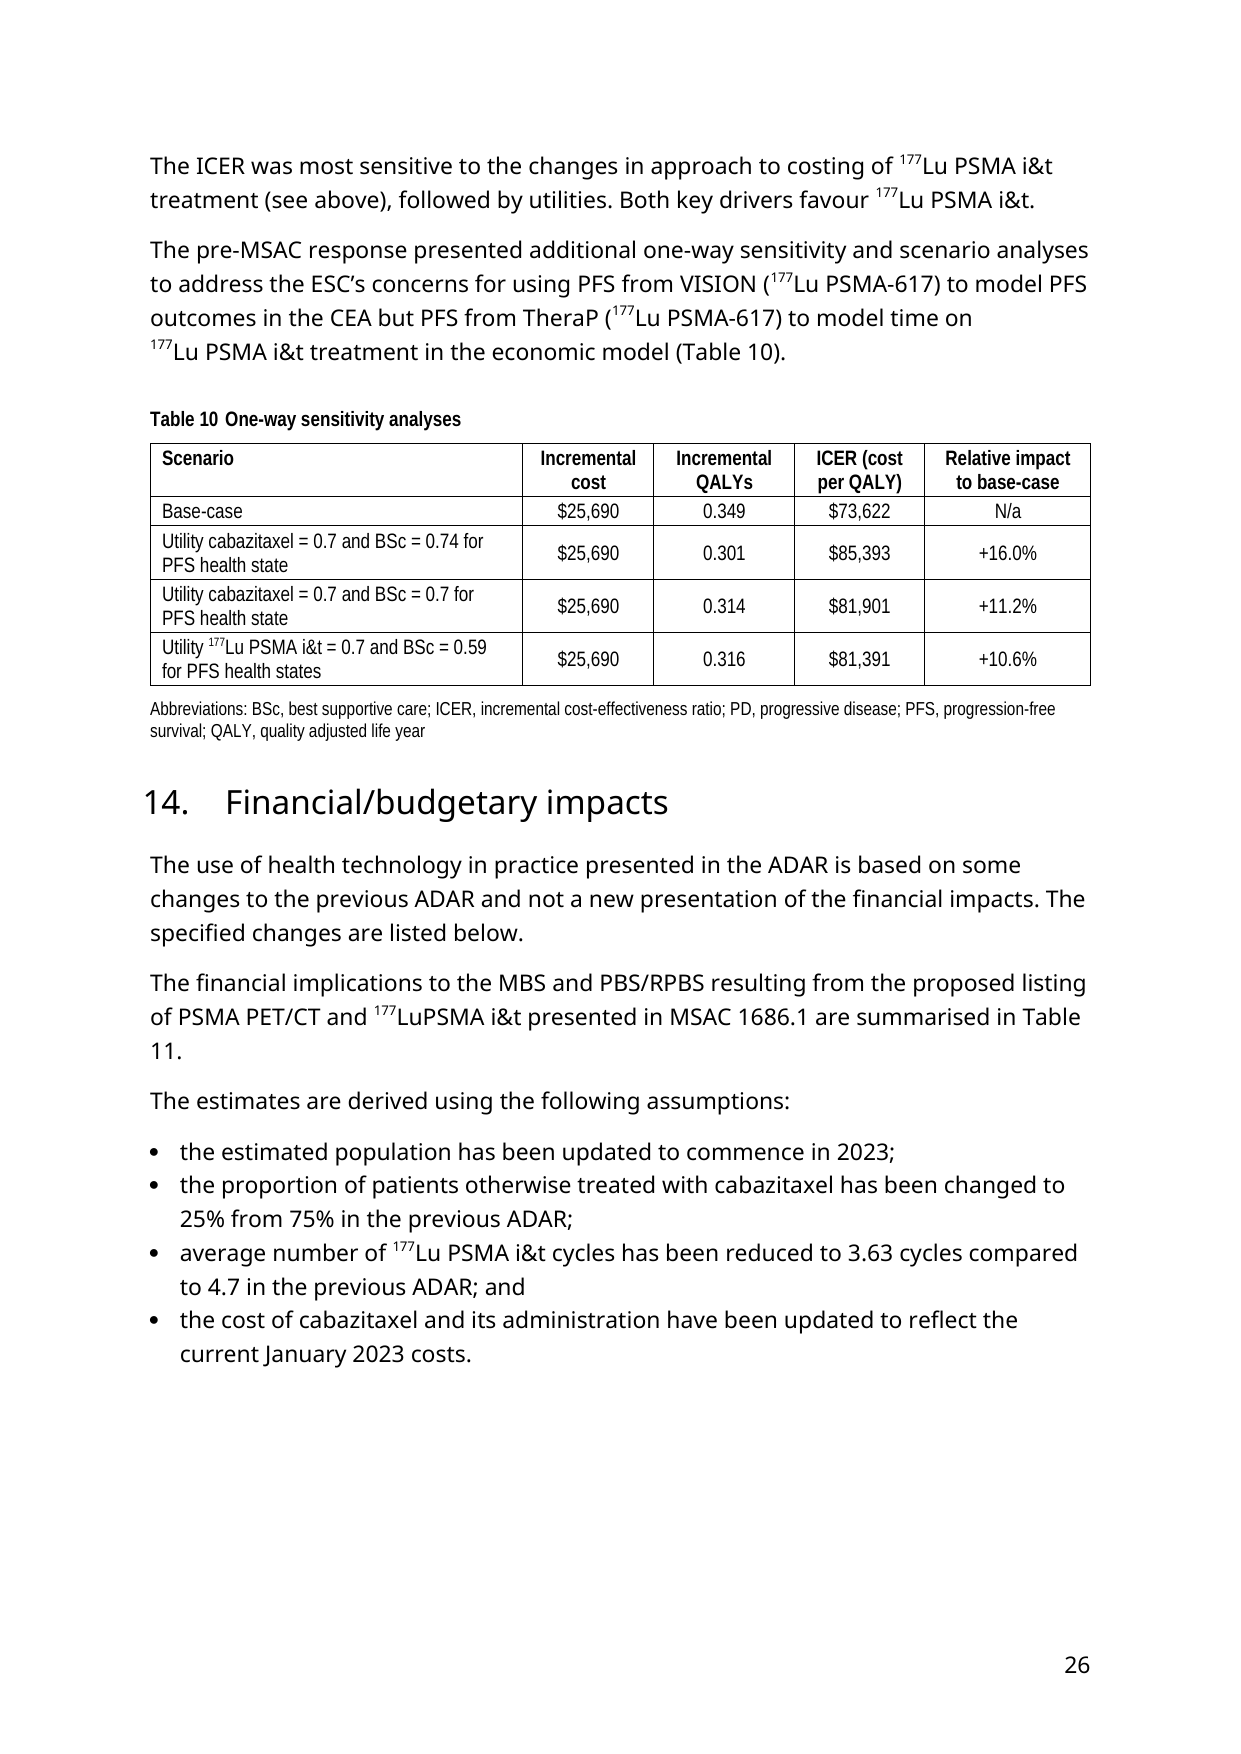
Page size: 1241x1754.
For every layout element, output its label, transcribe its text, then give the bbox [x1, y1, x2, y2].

subtitle 14. Financial/budgetary impacts [142, 779, 1090, 824]
table_cell $25,690 [523, 633, 653, 685]
table_cell Utility cabazitaxel = 0.7 and BSc = 0.74 for PFS health state [151, 526, 522, 578]
text Abbreviations: BSc, best supportive care; ICER, incremental cost-effectiveness ratio; PD, progressive disease; PFS, progression-free survival; QALY, quality adjusted life year [150, 698, 1090, 741]
text The use of health technology in practice presented in the ADAR is based on some changes to the previous ADAR and not a new presentation of the financial impacts. The specified changes are listed below. [150, 849, 1090, 948]
table_header Incremental cost [523, 444, 653, 496]
text The ICER was most sensitive to the changes in approach to costing of 177Lu PSMA i&t treatment (see above), followed by utilities. Both key drivers favour 177Lu PSMA i&t. [150, 150, 1090, 215]
list the cost of cabazitaxel and its administration have been updated to reflect the current January 2023 costs. [150, 1304, 1090, 1369]
table_cell $81,391 [795, 633, 924, 685]
text The estimates are derived using the following assumptions: [150, 1085, 1090, 1116]
list average number of 177Lu PSMA i&t cycles has been reduced to 3.63 cycles compared to 4.7 in the previous ADAR; and [150, 1237, 1090, 1302]
table_cell 0.349 [654, 497, 794, 525]
table_cell Utility cabazitaxel = 0.7 and BSc = 0.7 for PFS health state [151, 580, 522, 632]
table_cell $81,901 [795, 580, 924, 632]
list the proportion of patients otherwise treated with cabazitaxel has been changed to 25% from 75% in the previous ADAR; [150, 1169, 1090, 1234]
list the estimated population has been updated to commence in 2023; [150, 1136, 1090, 1167]
table_cell Base-case [151, 497, 522, 525]
table_cell +10.6% [925, 633, 1090, 685]
table_cell Utility 177Lu PSMA i&t = 0.7 and BSc = 0.59 for PFS health states [151, 633, 522, 685]
table_header ICER (cost per QALY) [795, 444, 924, 496]
text The financial implications to the MBS and PBS/RPBS resulting from the proposed listing of PSMA PET/CT and 177LuPSMA i&t presented in MSAC 1686.1 are summarised in Table 11. [150, 967, 1090, 1066]
table_cell +11.2% [925, 580, 1090, 632]
table_header Scenario [151, 444, 522, 496]
table_cell 0.316 [654, 633, 794, 685]
table_cell $73,622 [795, 497, 924, 525]
text Table 10 One-way sensitivity analyses [150, 407, 1090, 431]
table_cell 0.301 [654, 526, 794, 578]
table_header Incremental QALYs [654, 444, 794, 496]
table_cell N/a [925, 497, 1090, 525]
table_cell $25,690 [523, 497, 653, 525]
table_cell 0.314 [654, 580, 794, 632]
table_cell $25,690 [523, 526, 653, 578]
table_cell +16.0% [925, 526, 1090, 578]
table_cell $25,690 [523, 580, 653, 632]
table_header Relative impact to base-case [925, 444, 1090, 496]
text The pre-MSAC response presented additional one-way sensitivity and scenario analyses to address the ESC’s concerns for using PFS from VISION (177Lu PSMA-617) to model PFS outcomes in the CEA but PFS from TheraP (177Lu PSMA-617) to model time on 177Lu PSMA i&t treatment in the economic model (Table 10). [150, 234, 1090, 367]
table_cell $85,393 [795, 526, 924, 578]
